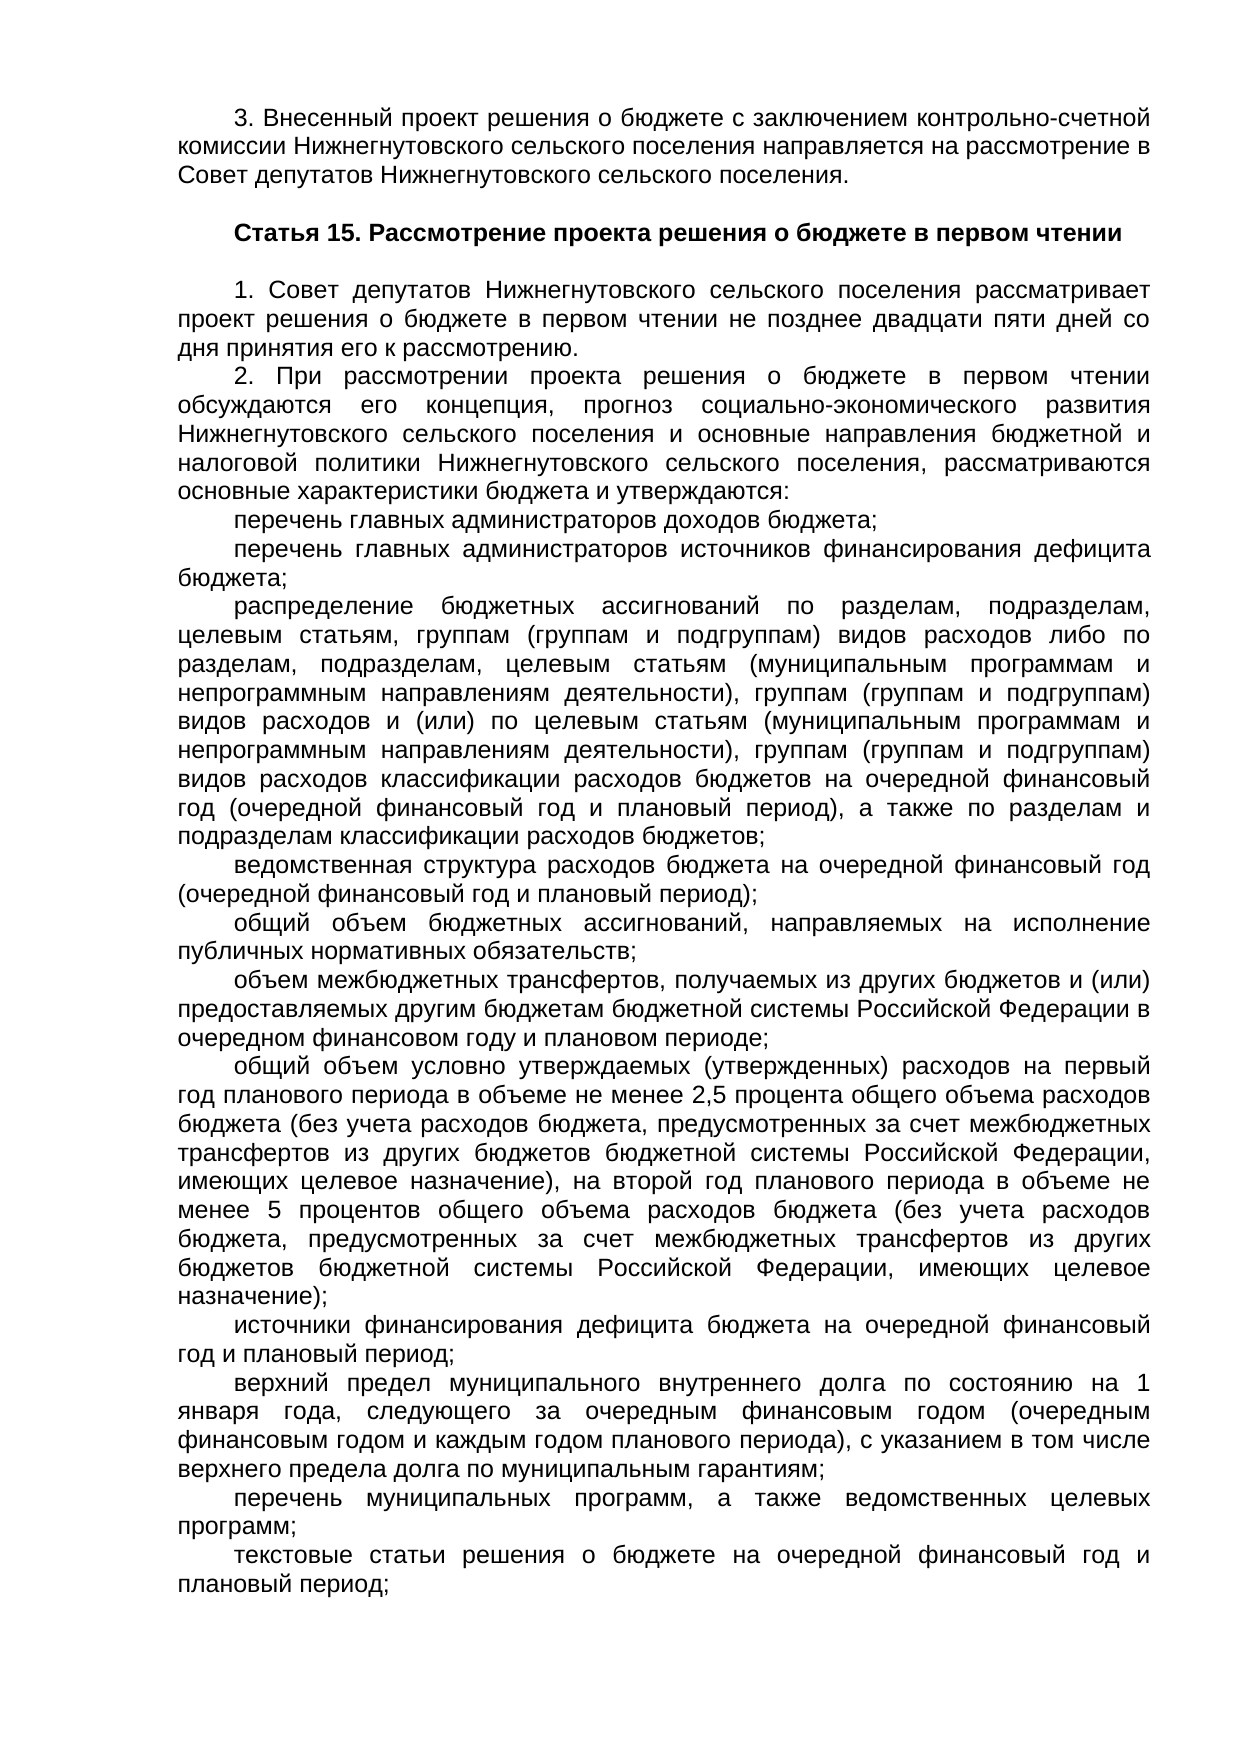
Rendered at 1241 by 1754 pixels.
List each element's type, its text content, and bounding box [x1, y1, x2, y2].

text текстовые статьи решения о бюджете на очередной финансовый год и плановый период; [177, 1540, 1152, 1597]
text перечень главных администраторов источников финансирования дефицита бюджета; [177, 534, 1152, 591]
text 1. Совет депутатов Нижнегнутовского сельского поселения рассматривает проект решения о бюджете в первом чтении не позднее двадцати пяти дней со дня принятия его к рассмотрению. [177, 275, 1152, 361]
text перечень главных администраторов доходов бюджета; [177, 505, 1152, 534]
text верхний предел муниципального внутреннего долга по состоянию на 1 января года, следующего за очередным финансовым годом (очередным финансовым годом и каждым годом планового периода), с указанием в том числе верхнего предела долга по муниципальным гарантиям; [177, 1367, 1152, 1482]
text общий объем бюджетных ассигнований, направляемых на исполнение публичных нормативных обязательств; [177, 907, 1152, 965]
text объем межбюджетных трансфертов, получаемых из других бюджетов и (или) предоставляемых другим бюджетам бюджетной системы Российской Федерации в очередном финансовом году и плановом периоде; [177, 965, 1152, 1051]
text распределение бюджетных ассигнований по разделам, подразделам, целевым статьям, группам (группам и подгруппам) видов расходов либо по разделам, подразделам, целевым статьям (муниципальным программам и непрограммным направлениям деятельности), группам (группам и подгруппам) видов расходов и (или) по целевым статьям (муниципальным программам и непрограммным направлениям деятельности), группам (группам и подгруппам) видов расходов классификации расходов бюджетов на очередной финансовый год (очередной финансовый год и плановый период), а также по разделам и подразделам классификации расходов бюджетов; [177, 591, 1152, 850]
text Статья 15. Рассмотрение проекта решения о бюджете в первом чтении [177, 217, 1152, 246]
text 2. При рассмотрении проекта решения о бюджете в первом чтении обсуждаются его концепция, прогноз социально-экономического развития Нижнегнутовского сельского поселения и основные направления бюджетной и налоговой политики Нижнегнутовского сельского поселения, рассматриваются основные характеристики бюджета и утверждаются: [177, 361, 1152, 505]
text общий объем условно утверждаемых (утвержденных) расходов на первый год планового периода в объеме не менее 2,5 процента общего объема расходов бюджета (без учета расходов бюджета, предусмотренных за счет межбюджетных трансфертов из других бюджетов бюджетной системы Российской Федерации, имеющих целевое назначение), на второй год планового периода в объеме не менее 5 процентов общего объема расходов бюджета (без учета расходов бюджета, предусмотренных за счет межбюджетных трансфертов из других бюджетов бюджетной системы Российской Федерации, имеющих целевое назначение); [177, 1051, 1152, 1310]
text перечень муниципальных программ, а также ведомственных целевых программ; [177, 1482, 1152, 1540]
text ведомственная структура расходов бюджета на очередной финансовый год (очередной финансовый год и плановый период); [177, 850, 1152, 907]
text 3. Внесенный проект решения о бюджете с заключением контрольно-счетной комиссии Нижнегнутовского сельского поселения направляется на рассмотрение в Совет депутатов Нижнегнутовского сельского поселения. [177, 102, 1152, 189]
text источники финансирования дефицита бюджета на очередной финансовый год и плановый период; [177, 1310, 1152, 1367]
